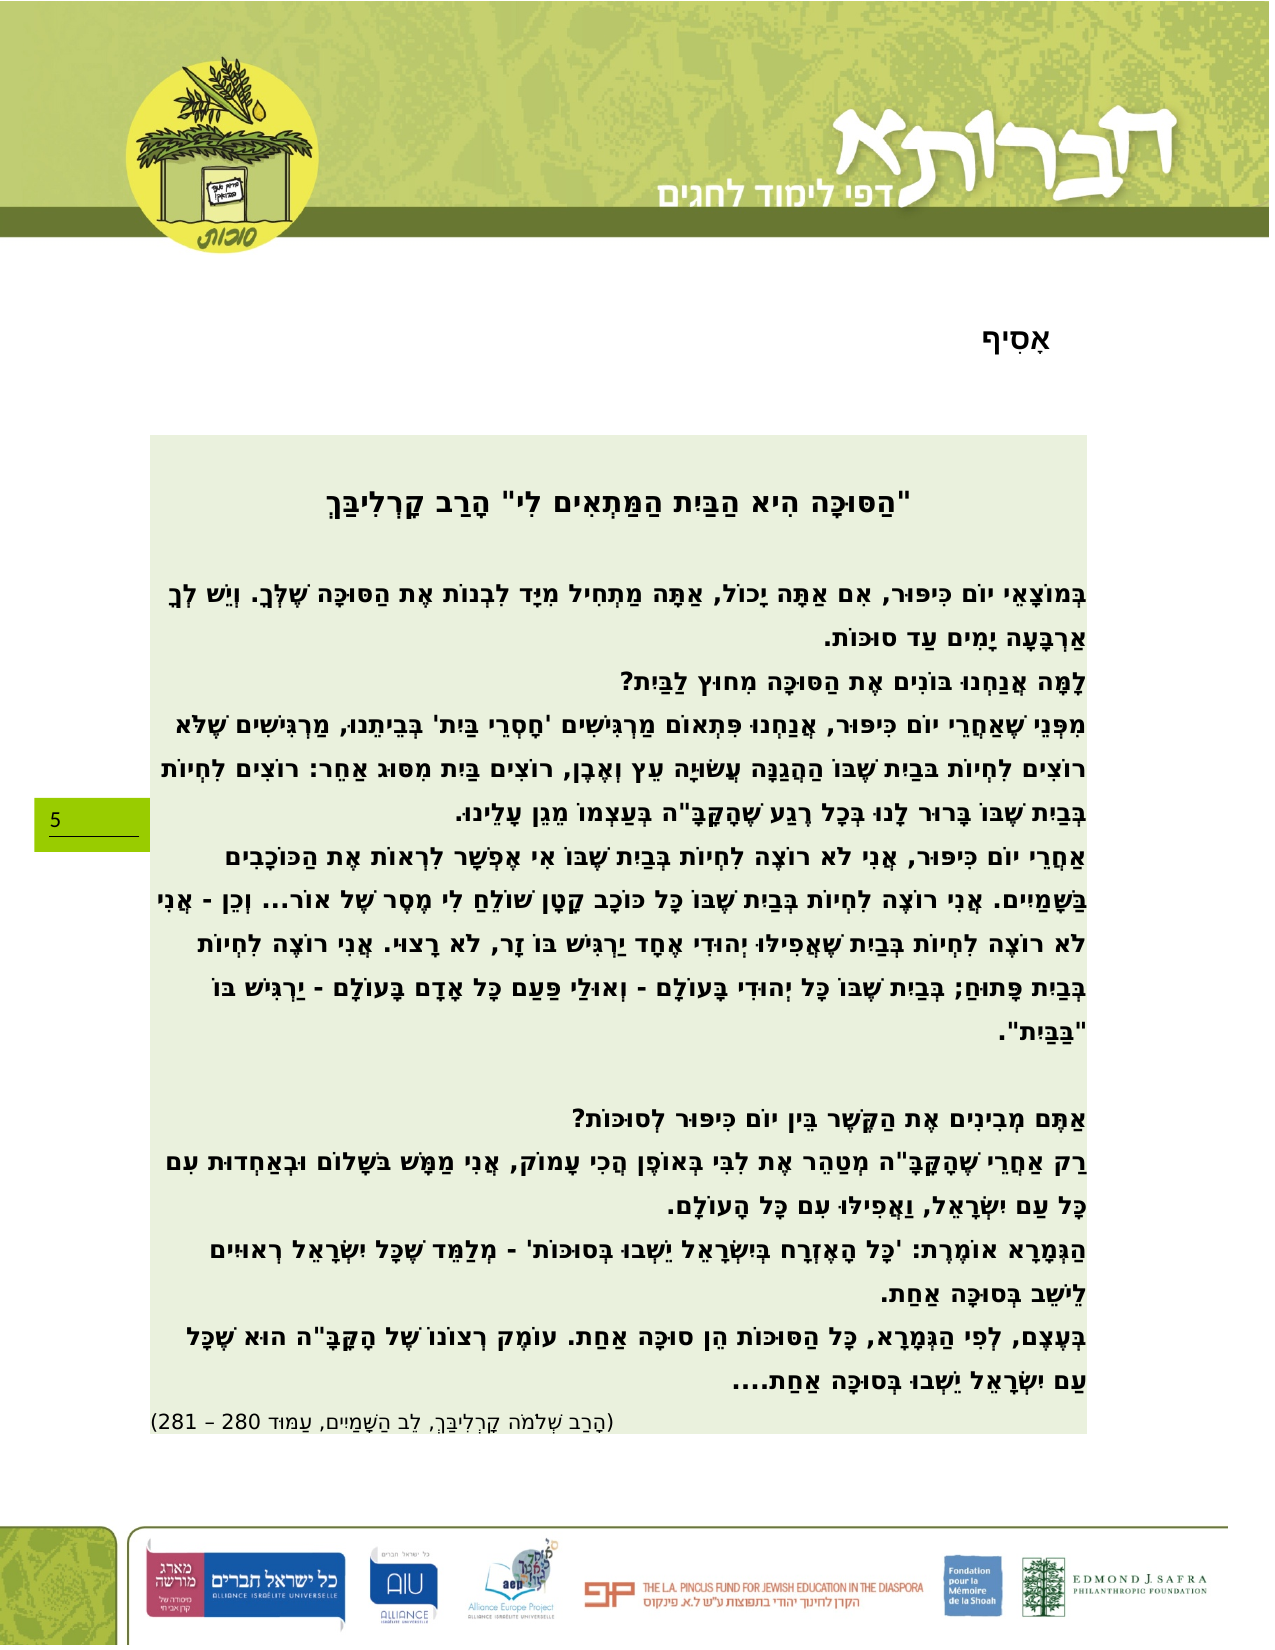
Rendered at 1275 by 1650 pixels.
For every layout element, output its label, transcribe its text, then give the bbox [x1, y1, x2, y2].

picture [0, 1, 1269, 255]
picture [0, 1520, 1228, 1645]
text הַגְּמָרָא אוֹמֶרֶת: 'כָּל הָאֶזְרָח בְּיִשְׂרָאֵל יֵשְׁבוּ בְּסוּכּוֹת' - מְלַמֵּד שֶׁכָּל יִשְׂרָאֵל רְאוּיִים לֵישֵׁב בְּסוּכָּה אַחַת. [150, 1235, 1087, 1308]
list אָסִיף [150, 322, 1050, 355]
text "הַסּוּכָּה הִיא הַבַּיִת הַמַּתְאִים לִי" הָרַב קָרְלִיבַּךְ [150, 485, 1087, 519]
text אַחֲרֵי יוֹם כִּיפּוּר, אֲנִי לֹא רוֹצֶה לִחְיוֹת בְּבַיִת שֶׁבּוֹ אִי אֶפְשָׁר לִרְאוֹת אֶת הַכּוֹכָבִים בַּשָּׁמַיִים. אֲנִי רוֹצֶה לִחְיוֹת בְּבַיִת שֶׁבּוֹ כָּל כּוֹכָב קָטָן שׁוֹלֵחַ לִי מֶסֶר שֶׁל אוֹר... וְכֵן - אֲנִי לֹא רוֹצֶה לִחְיוֹת בְּבַיִת שֶׁאֲפִילּוּ יְהוּדִי אֶחָד יַרְגִּישׁ בּוֹ זָר, לֹא רָצוּי. אֲנִי רוֹצֶה לִחְיוֹת בְּבַיִת פָּתוּחַ; בְּבַיִת שֶׁבּוֹ כָּל יְהוּדִי בָּעוֹלָם - וְאוּלַי פַּעַם כָּל אָדָם בָּעוֹלָם - יַרְגִּישׁ בּוֹ "בַּבַּיִת". [150, 842, 1087, 1046]
text בְּעֶצֶם, לְפִי הַגְּמָרָא, כָּל הַסּוּכּוֹת הֵן סוּכָּה אַחַת. עוֹמֶק רְצוֹנוֹ שֶׁל הָקָּבָּ"ה הוּא שֶׁכָּל עַם יִשְׂרָאֵל יֵשְׁבוּ בְּסוּכָּה אַחַת.... [150, 1322, 1087, 1395]
text רַק אַחֲרֵי שֶׁהָקָּבָּ"ה מְטַהֵר אֶת לִבִּי בְּאוֹפֶן הֲכִי עָמוֹק, אֲנִי מַמָּשׁ בּשָּׁלוֹם וּבְאַחְדוּת עִם כָּל עַם יִשְׂרָאֵל, וַאֲפִילּוּ עִם כָּל הָעוֹלָם. [150, 1147, 1087, 1220]
text לָמָּה אֲנַחְנוּ בּוֹנִים אֶת הַסּוּכָּה מִחוּץ לַבַּיִת? [150, 667, 1087, 696]
text מִפְּנֵי שֶׁאַחֲרֵי יוֹם כִּיפּוּר, אֲנַחְנוּ פִּתְאוֹם מַרְגִּישִׁים 'חָסְרֵי בַּיִת' בְּבֵיתֵנוּ, מַרְגִּישִׁים שֶׁלֹּא רוֹצִים לִחְיוֹת בּבַיִת שֶׁבּוֹ הַהֲגַנָּה עֲשׂוּיָה עֵץ וְאֶבֶן, רוֹצִים בַּיִת מִסּוּג אַחֵר: רוֹצִים לִחְיוֹת בְּבַיִת שֶׁבּוֹ בָּרוּר לָנוּ בְּכָל רֶגַע שֶׁהָקָּבָּ"ה בְּעַצְמוֹ מֵגֵן עָלֵינוּ. [150, 711, 1087, 827]
text (הָרַב שְׁלֹמֹה קָרְלִיבַּךְ, לֵב הַשָּׁמַיִים, עַמּוּד 280 – 281) [150, 1410, 1087, 1434]
text בְּמוֹצָאֵי יוֹם כִּיפּוּר, אִם אַתָּה יָכוֹל, אַתָּה מַתְחִיל מִיָּד לִבְנוֹת אֶת הַסּוּכָּה שֶׁלְּךָ. וְיֵשׁ לְךָ אַרְבָּעָה יָמִים עַד סוּכּוֹת. [150, 579, 1087, 652]
text אַתֶּם מְבִינִים אֶת הַקֶּשֶׁר בֵּין יוֹם כִּיפּוּר לְסוּכּוֹת? [150, 1104, 1087, 1133]
